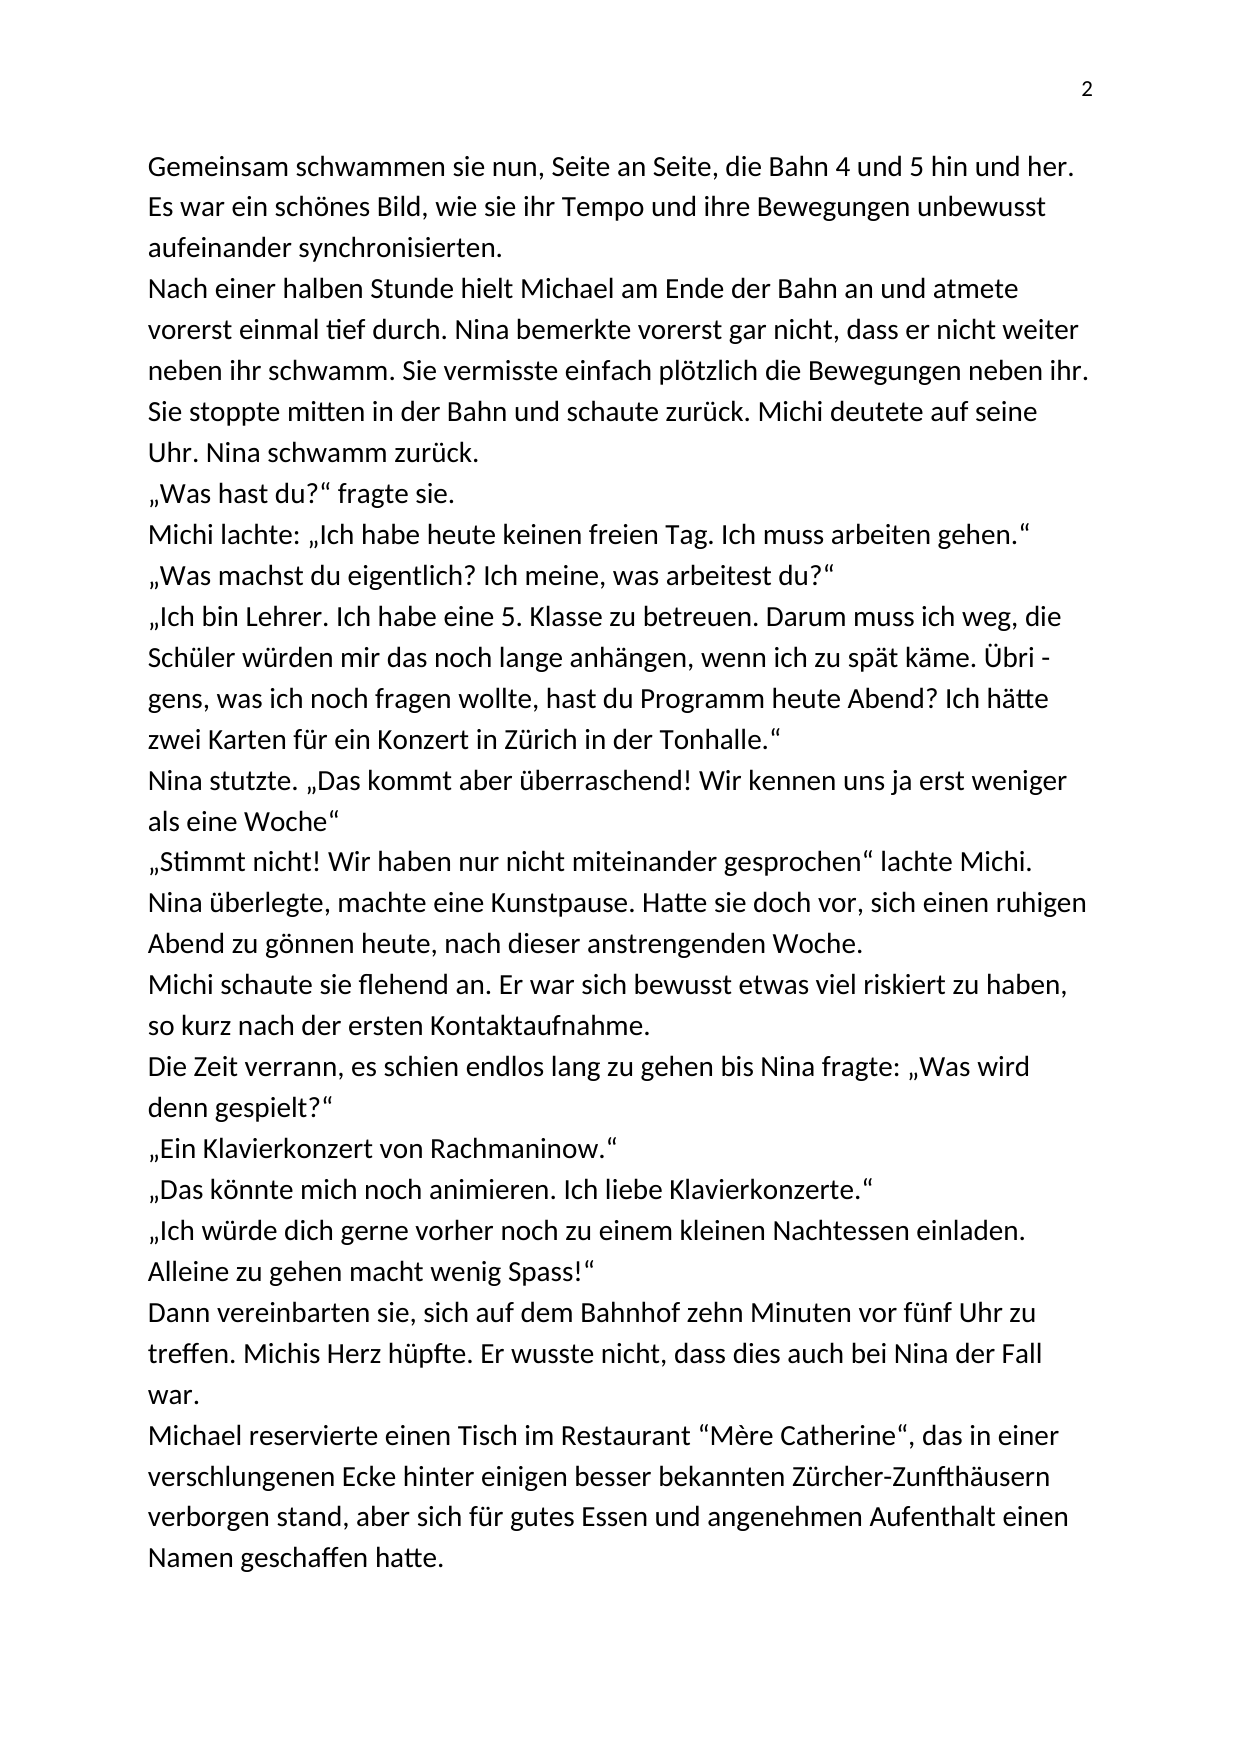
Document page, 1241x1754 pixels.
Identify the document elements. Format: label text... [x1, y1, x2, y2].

text „Ein Klavierkonzert von Rachmaninow.“ [148, 1130, 1093, 1166]
text Nina stutzte. „Das kommt aber überraschend! Wir kennen uns ja erst weniger als eine Woche“ [148, 762, 1093, 838]
text Gemeinsam schwammen sie nun, Seite an Seite, die Bahn 4 und 5 hin und her. Es war ein schönes Bild, wie sie ihr Tempo und ihre Bewegungen unbewusst aufeinander synchronisierten. [148, 148, 1093, 265]
text „Das könnte mich noch animieren. Ich liebe Klavierkonzerte.“ [148, 1171, 1093, 1207]
text Sie stoppte mitten in der Bahn und schaute zurück. Michi deutete auf seine Uhr. Nina schwamm zurück. [148, 393, 1093, 470]
text Nina überlegte, machte eine Kunstpause. Hatte sie doch vor, sich einen ruhigen Abend zu gönnen heute, nach dieser anstrengenden Woche. [148, 884, 1093, 961]
text Michi lachte: „Ich habe heute keinen freien Tag. Ich muss arbeiten gehen.“ [148, 516, 1093, 552]
text „Ich bin Lehrer. Ich habe eine 5. Klasse zu betreuen. Darum muss ich weg, die Schüler würden mir das noch lange anhängen, wenn ich zu spät käme. Übri -gens, was ich noch fragen wollte, hast du Programm heute Abend? Ich hätte zwei Karten für ein Konzert in Zürich in der Tonhalle.“ [148, 598, 1093, 756]
text „Ich würde dich gerne vorher noch zu einem kleinen Nachtessen einladen. Alleine zu gehen macht wenig Spass!“ [148, 1212, 1093, 1288]
text Nach einer halben Stunde hielt Michael am Ende der Bahn an und atmete vorerst einmal tief durch. Nina bemerkte vorerst gar nicht, dass er nicht weiter neben ihr schwamm. Sie vermisste einfach plötzlich die Bewegungen neben ihr. [148, 270, 1093, 388]
text „Was hast du?“ fragte sie. [148, 475, 1093, 511]
text Michi schaute sie flehend an. Er war sich bewusst etwas viel riskiert zu haben, so kurz nach der ersten Kontaktaufnahme. [148, 966, 1093, 1043]
text „Was machst du eigentlich? Ich meine, was arbeitest du?“ [148, 557, 1093, 593]
text Michael reservierte einen Tisch im Restaurant “Mère Catherine“, das in einer verschlungenen Ecke hinter einigen besser bekannten Zürcher-Zunfthäusern verborgen stand, aber sich für gutes Essen und angenehmen Aufenthalt einen Namen geschaffen hatte. [148, 1417, 1093, 1575]
text Die Zeit verrann, es schien endlos lang zu gehen bis Nina fragte: „Was wird denn gespielt?“ [148, 1048, 1093, 1125]
text „Stimmt nicht! Wir haben nur nicht miteinander gesprochen“ lachte Michi. [148, 843, 1093, 879]
text Dann vereinbarten sie, sich auf dem Bahnhof zehn Minuten vor fünf Uhr zu treffen. Michis Herz hüpfte. Er wusste nicht, dass dies auch bei Nina der Fall war. [148, 1294, 1093, 1411]
